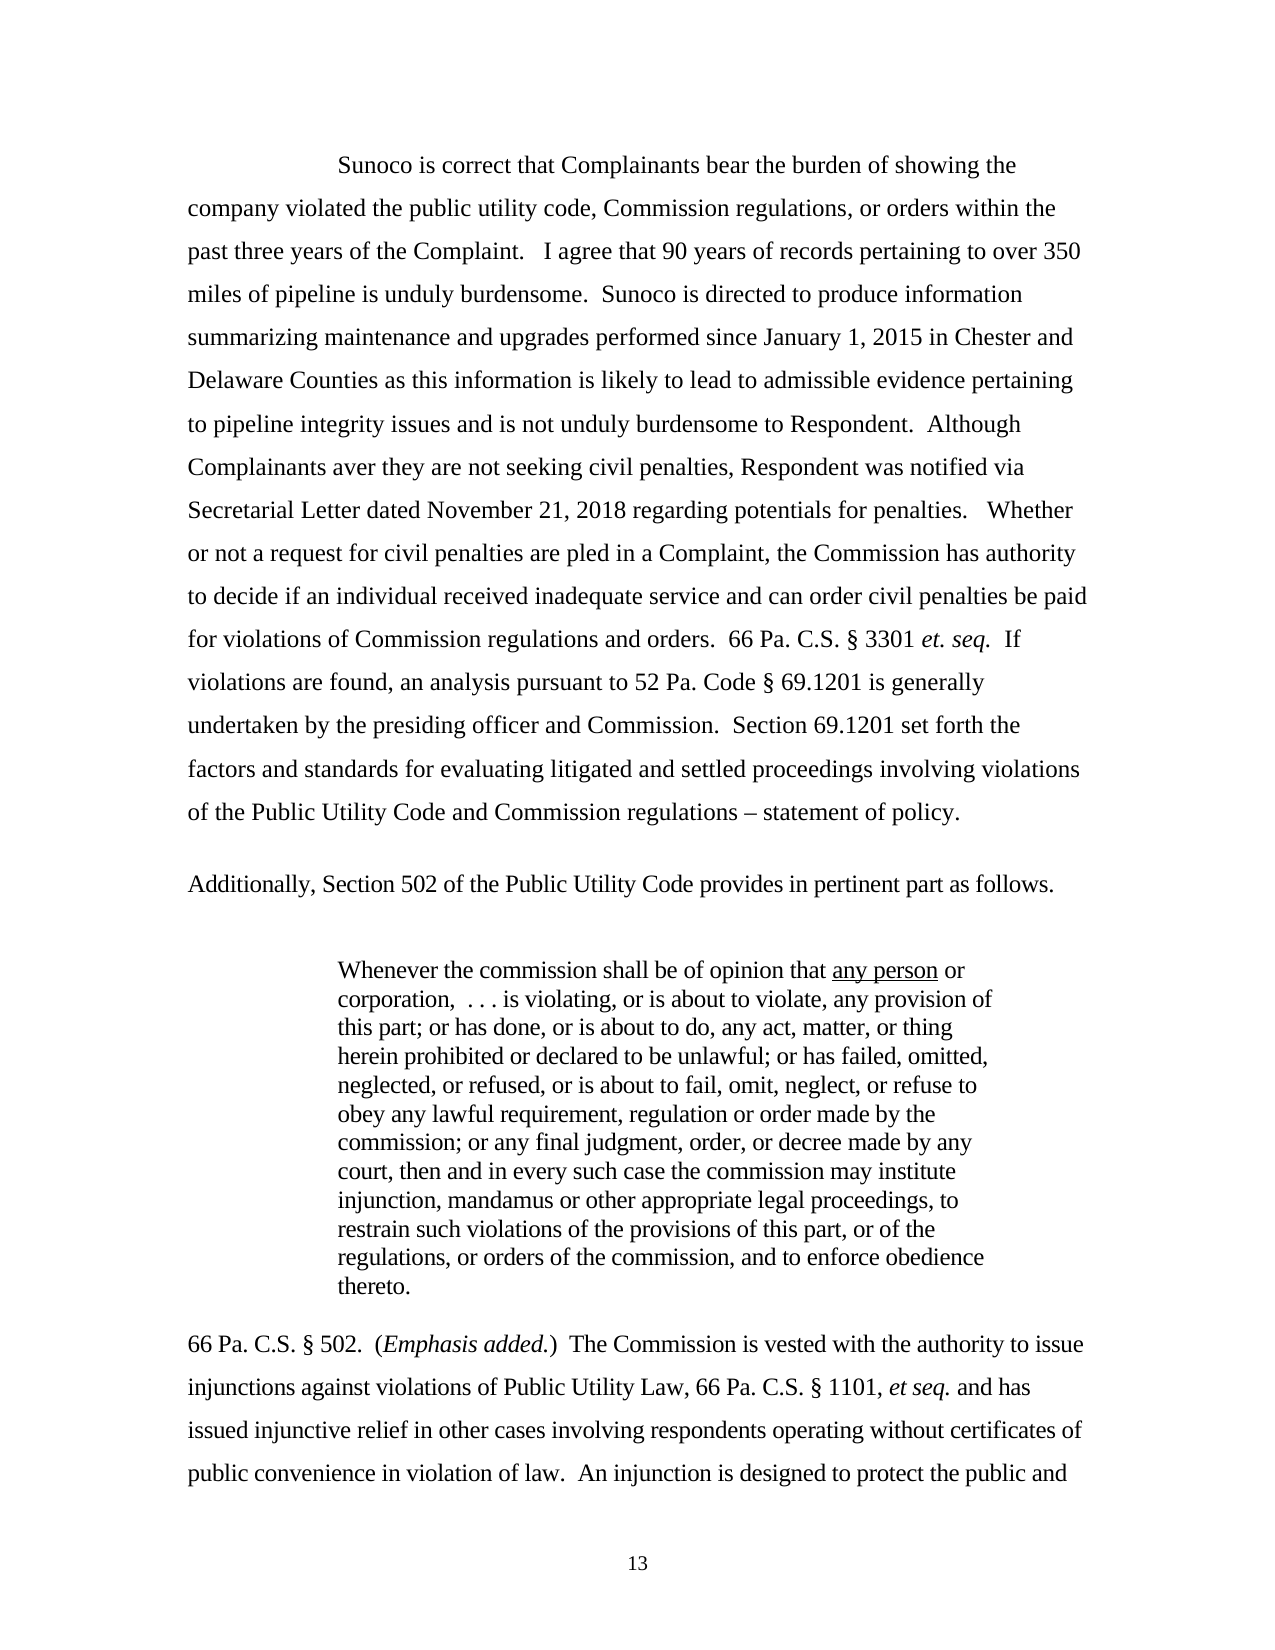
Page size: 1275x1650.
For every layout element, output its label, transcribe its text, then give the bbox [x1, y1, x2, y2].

text Whenever the commission shall be of opinion that any person or corporation, . . . is violating, or is about to violate, any provision of this part; or has done, or is about to do, any act, matter, or thing herein prohibited or declared to be unlawful; or has failed, omitted, neglected, or refused, or is about to fail, omit, neglect, or refuse to obey any lawful requirement, regulation or order made by the commission; or any final judgment, order, or decree made by any court, then and in every such case the commission may institute injunction, mandamus or other appropriate legal proceedings, to restrain such violations of the provisions of this part, or of the regulations, or orders of the commission, and to enforce obedience thereto. [337, 955, 1012, 1300]
text Sunoco is correct that Complainants bear the burden of showing the company violated the public utility code, Commission regulations, or orders within the past three years of the Complaint. I agree that 90 years of records pertaining to over 350 miles of pipeline is unduly burdensome. Sunoco is directed to produce information summarizing maintenance and upgrades performed since January 1, 2015 in Chester and Delaware Counties as this information is likely to lead to admissible evidence pertaining to pipeline integrity issues and is not unduly burdensome to Respondent. Although Complainants aver they are not seeking civil penalties, Respondent was notified via Secretarial Letter dated November 21, 2018 regarding potentials for penalties. Whether or not a request for civil penalties are pled in a Complaint, the Commission has authority to decide if an individual received inadequate service and can order civil penalties be paid for violations of Commission regulations and orders. 66 Pa. C.S. § 3301 et. seq. If violations are found, an analysis pursuant to 52 Pa. Code § 69.1201 is generally undertaken by the presiding officer and Commission. Section 69.1201 set forth the factors and standards for evaluating litigated and settled proceedings involving violations of the Public Utility Code and Commission regulations – statement of policy. [187, 150, 1087, 826]
text Additionally, Section 502 of the Public Utility Code provides in pertinent part as follows. [187, 869, 1087, 897]
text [187, 1329, 1087, 1487]
